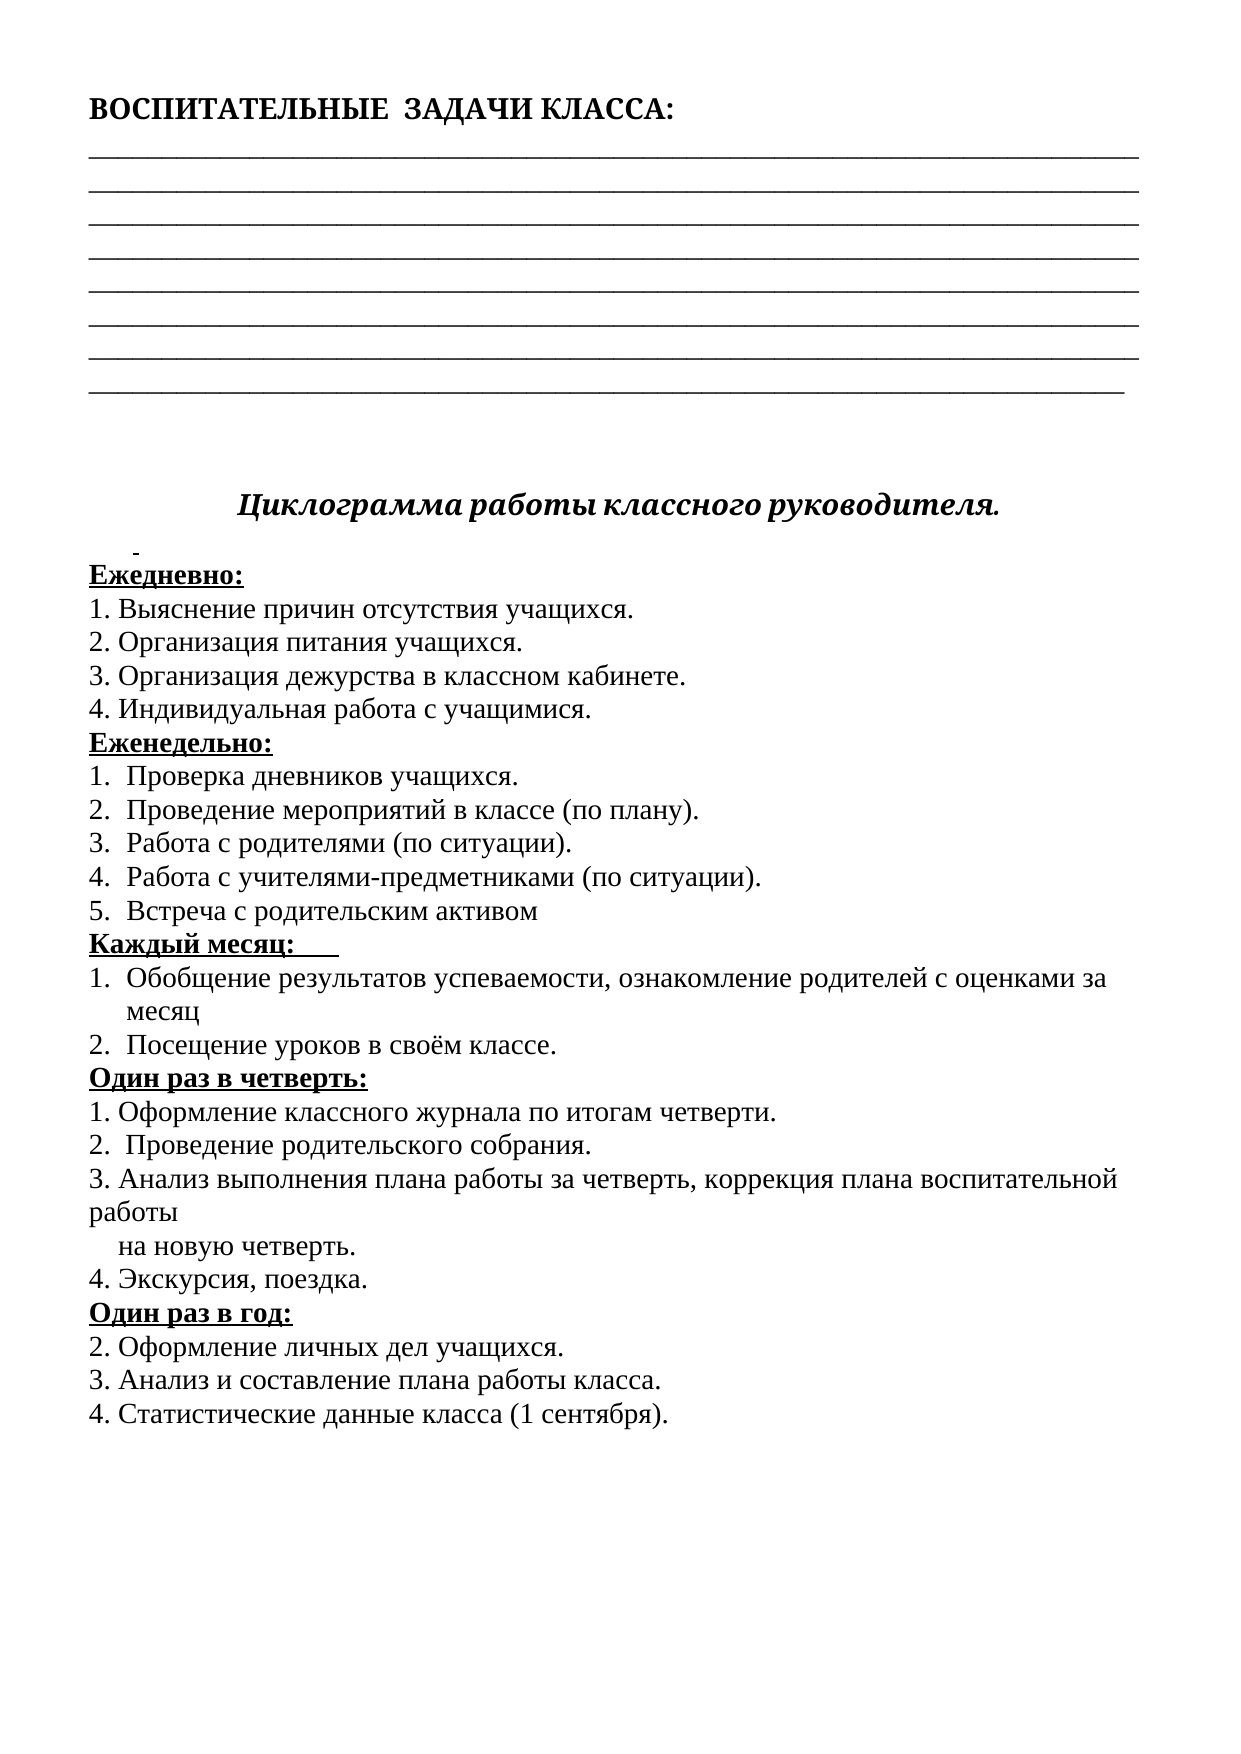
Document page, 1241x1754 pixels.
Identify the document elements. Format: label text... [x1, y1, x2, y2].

text ВОСПИТАТЕЛЬНЫЕ ЗАДАЧИ КЛАССА: [89, 89, 1152, 128]
text 3. Анализ и составление плана работы класса. [89, 1362, 1152, 1396]
text 2. Организация питания учащихся. [89, 624, 1152, 658]
text на новую четверть. [89, 1228, 1152, 1262]
list Посещение уроков в своём классе. [89, 1027, 1152, 1060]
text Ежедневно: [89, 557, 1152, 591]
text 3. Анализ выполнения плана работы за четверть, коррекция плана воспитательной работы [89, 1161, 1152, 1228]
text Каждый месяц: [89, 926, 1152, 960]
subtitle Циклограмма работы классного руководителя. [89, 489, 1152, 522]
text 3. Организация дежурства в классном кабинете. [89, 658, 1152, 691]
text Еженедельно: [89, 725, 1152, 758]
text _______________________________________________________________________________________________________________________________________________________________________________________________________________________________________________________________________________________________________________________________________________________________________________________________________________________________________________________________________________________________________________________________________________________________________________________________ [89, 128, 1152, 397]
text 2. Проведение родительского собрания. [89, 1127, 1152, 1161]
text 4. Экскурсия, поездка. [89, 1262, 1152, 1295]
list Проведение мероприятий в классе (по плану). [89, 792, 1152, 826]
text Один раз в год: [89, 1295, 1152, 1329]
text 4. Статистические данные класса (1 сентября). [89, 1396, 1152, 1429]
list Работа с родителями (по ситуации). [89, 826, 1152, 859]
list Проверка дневников учащихся. [89, 758, 1152, 792]
text 1. Выяснение причин отсутствия учащихся. [89, 591, 1152, 624]
list Работа с учителями-предметниками (по ситуации). [89, 859, 1152, 893]
list Обобщение результатов успеваемости, ознакомление родителей с оценками за месяц [89, 960, 1152, 1027]
text 1. Оформление классного журнала по итогам четверти. [89, 1094, 1152, 1127]
list Встреча с родительским активом [89, 893, 1152, 926]
text Один раз в четверть: [89, 1060, 1152, 1094]
text 4. Индивидуальная работа с учащимися. [89, 691, 1152, 725]
text 2. Оформление личных дел учащихся. [89, 1329, 1152, 1362]
